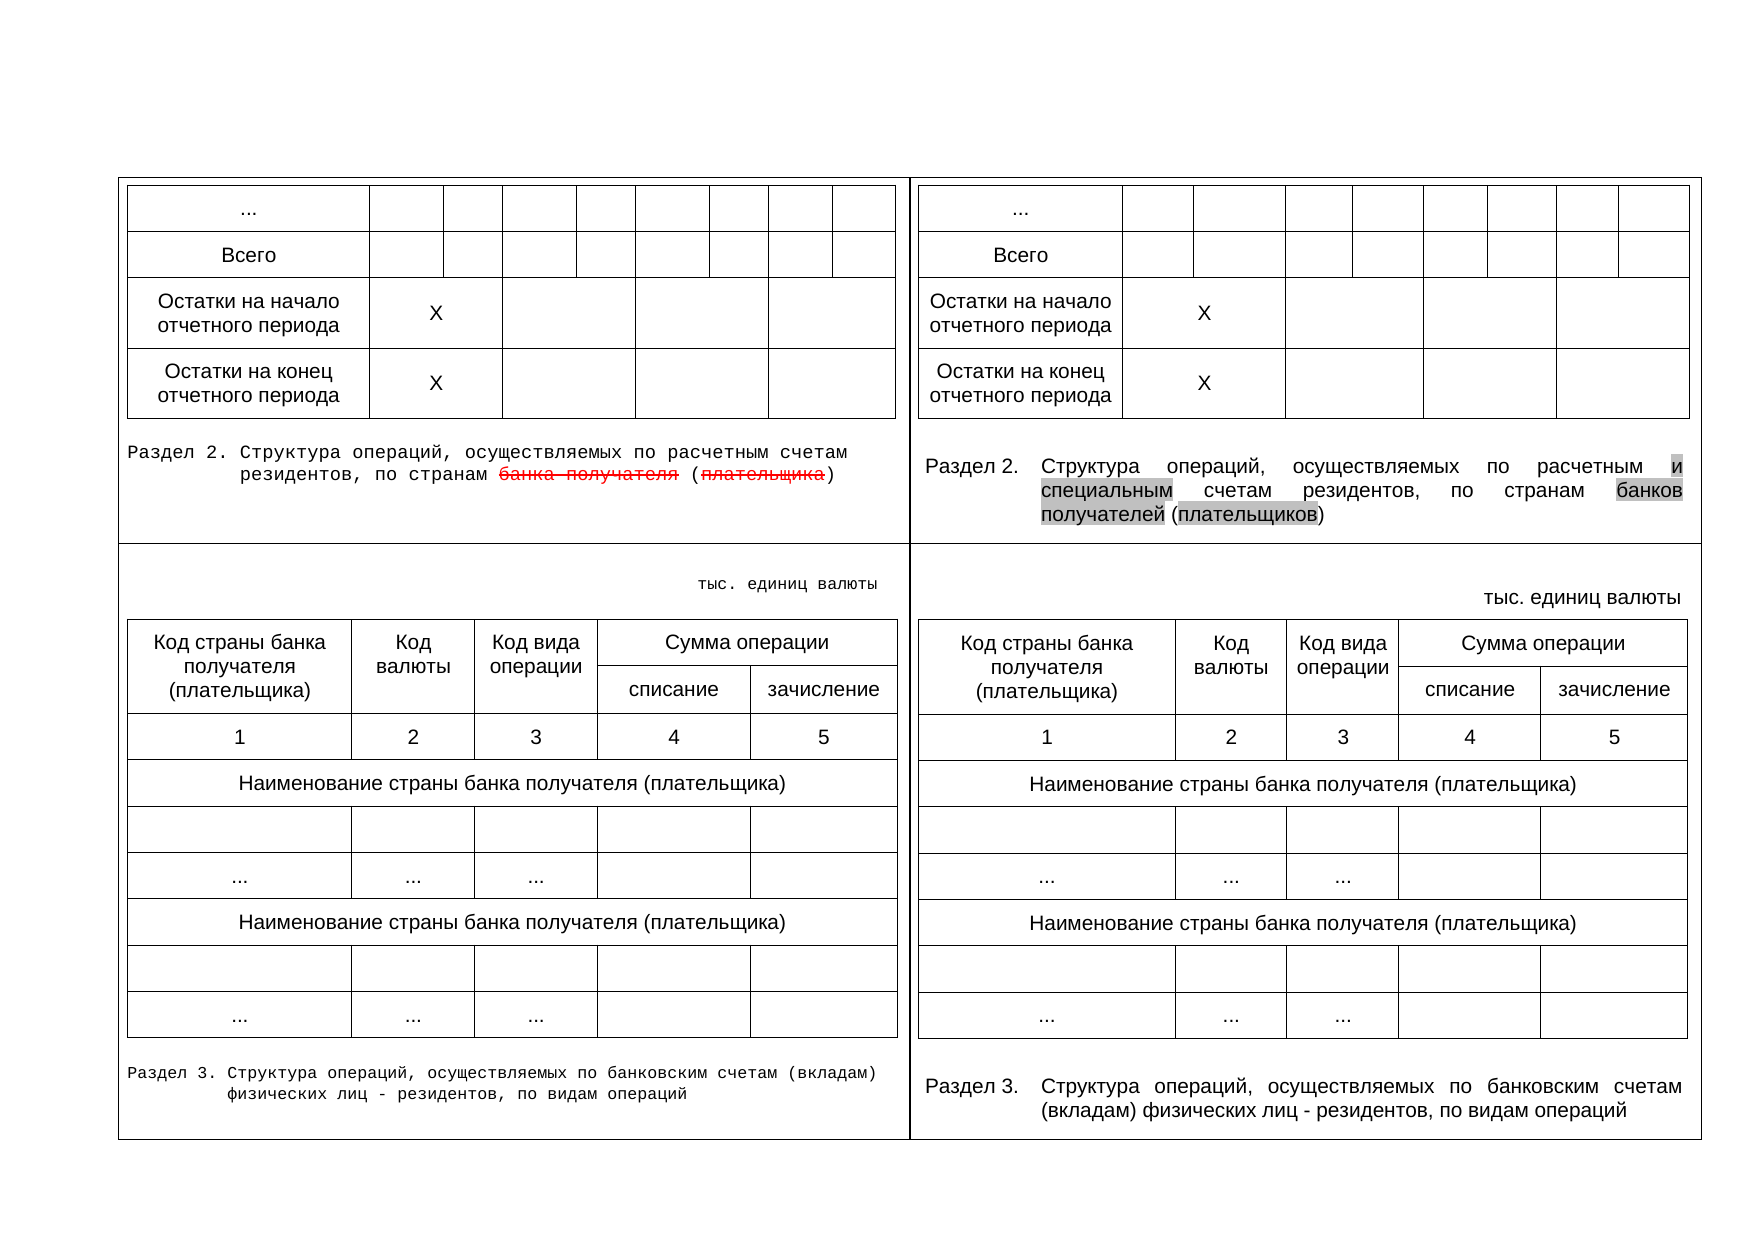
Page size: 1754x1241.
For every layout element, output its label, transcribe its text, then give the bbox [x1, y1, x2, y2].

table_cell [119, 178, 909, 542]
table_cell тыс. единиц валюты Раздел 3. Структура операций, осуществляемых по банковским счетам (вкладам) физических лиц - резидентов, по видам операций [119, 544, 909, 1139]
table_cell [911, 178, 1701, 542]
table_cell [911, 544, 1701, 1139]
